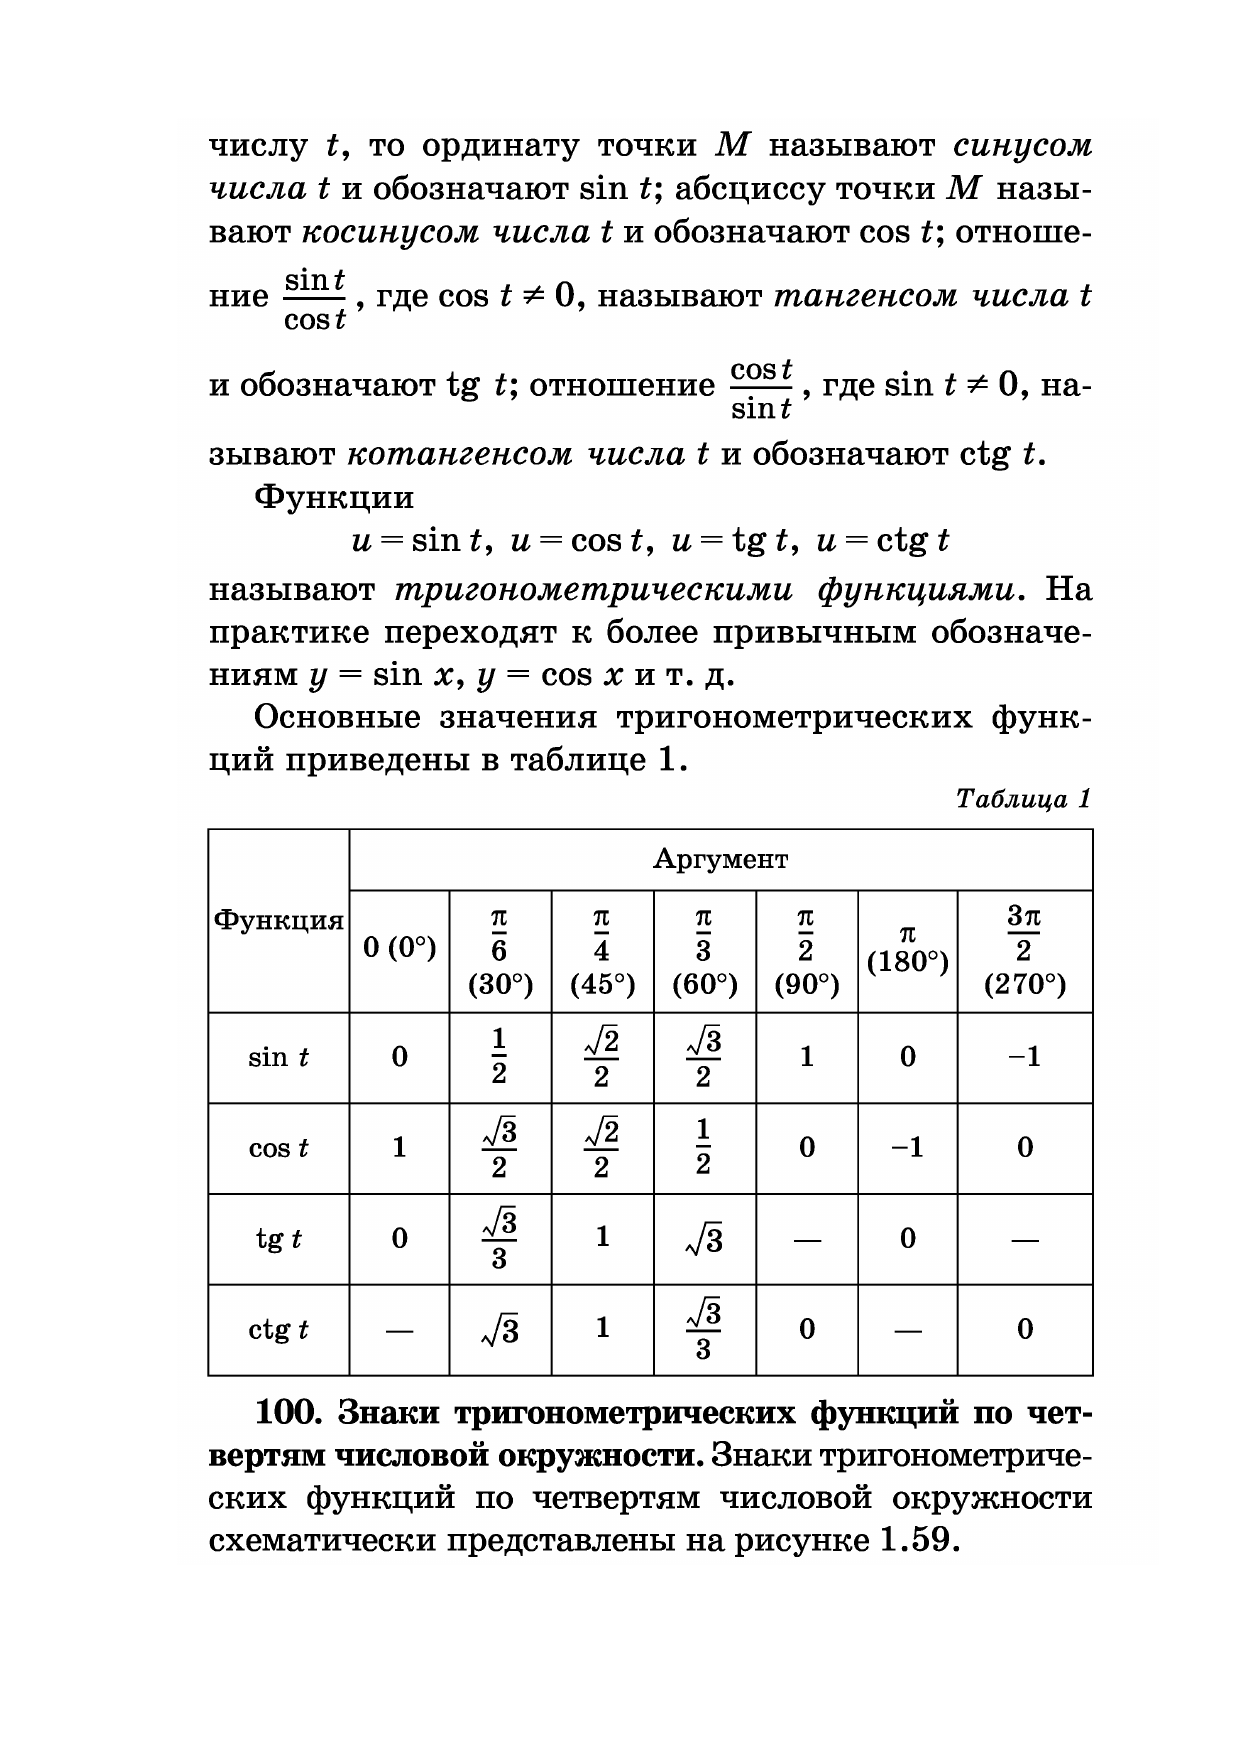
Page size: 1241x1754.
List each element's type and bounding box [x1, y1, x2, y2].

picture [177, 118, 1160, 1565]
